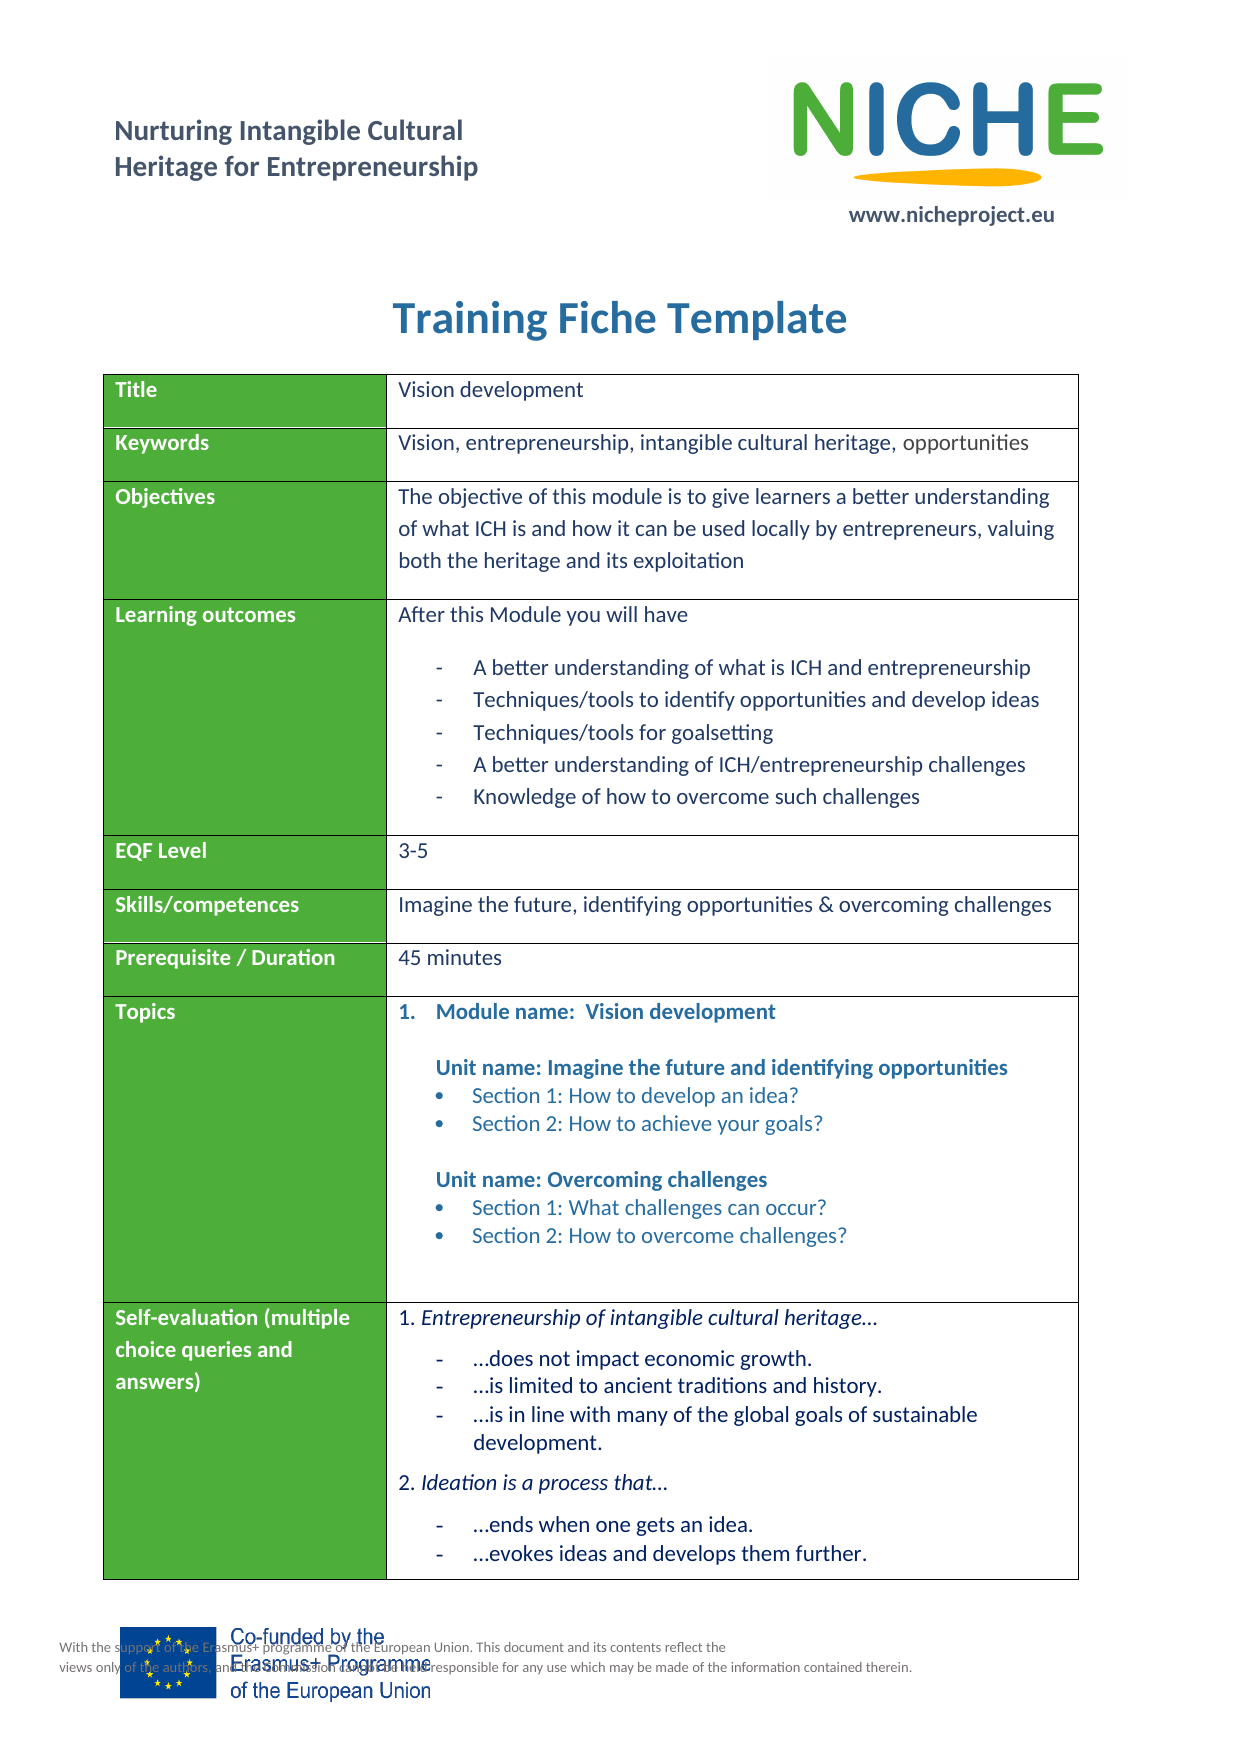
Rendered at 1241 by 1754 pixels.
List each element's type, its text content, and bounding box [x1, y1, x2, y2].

table_cell Keywords [104, 429, 386, 481]
table_cell Topics [104, 997, 386, 1302]
picture [120, 1627, 431, 1702]
table_cell Vision, entrepreneurship, intangible cultural heritage, opportunities [387, 429, 1078, 481]
table_cell 3-5 [387, 836, 1078, 889]
text Training Fiche Template [118, 289, 1122, 344]
table_cell Prerequisite / Duration [104, 944, 386, 996]
table_cell EQF Level [104, 836, 386, 889]
table_cell Skills/competences [104, 890, 386, 942]
table_cell Learning outcomes [104, 600, 386, 835]
table_cell Module name: Vision development Unit name: Imagine the future and identifying opportunities Section 1: How to develop an idea? Section 2: How to achieve your goals? Unit name: Overcoming challenges Section 1: What challenges can occur? Section 2: How to overcome challenges? [387, 997, 1078, 1302]
table_cell Imagine the future, identifying opportunities & overcoming challenges [387, 890, 1078, 942]
table_header Vision development [387, 375, 1078, 427]
table_cell Self-evaluation (multiple choice queries and answers) [104, 1303, 386, 1579]
table_cell 45 minutes [387, 944, 1078, 996]
table_cell After this Module you will have A better understanding of what is ICH and entrepreneurship Techniques/tools to identify opportunities and develop ideas Techniques/tools for goalsetting A better understanding of ICH/entrepreneurship challenges Knowledge of how to overcome such challenges [387, 600, 1078, 835]
table_cell The objective of this module is to give learners a better understanding of what ICH is and how it can be used locally by entrepreneurs, valuing both the heritage and its exploitation [387, 482, 1078, 599]
table_header Title [104, 375, 386, 427]
table_cell Objectives [104, 482, 386, 599]
picture [766, 56, 1130, 201]
